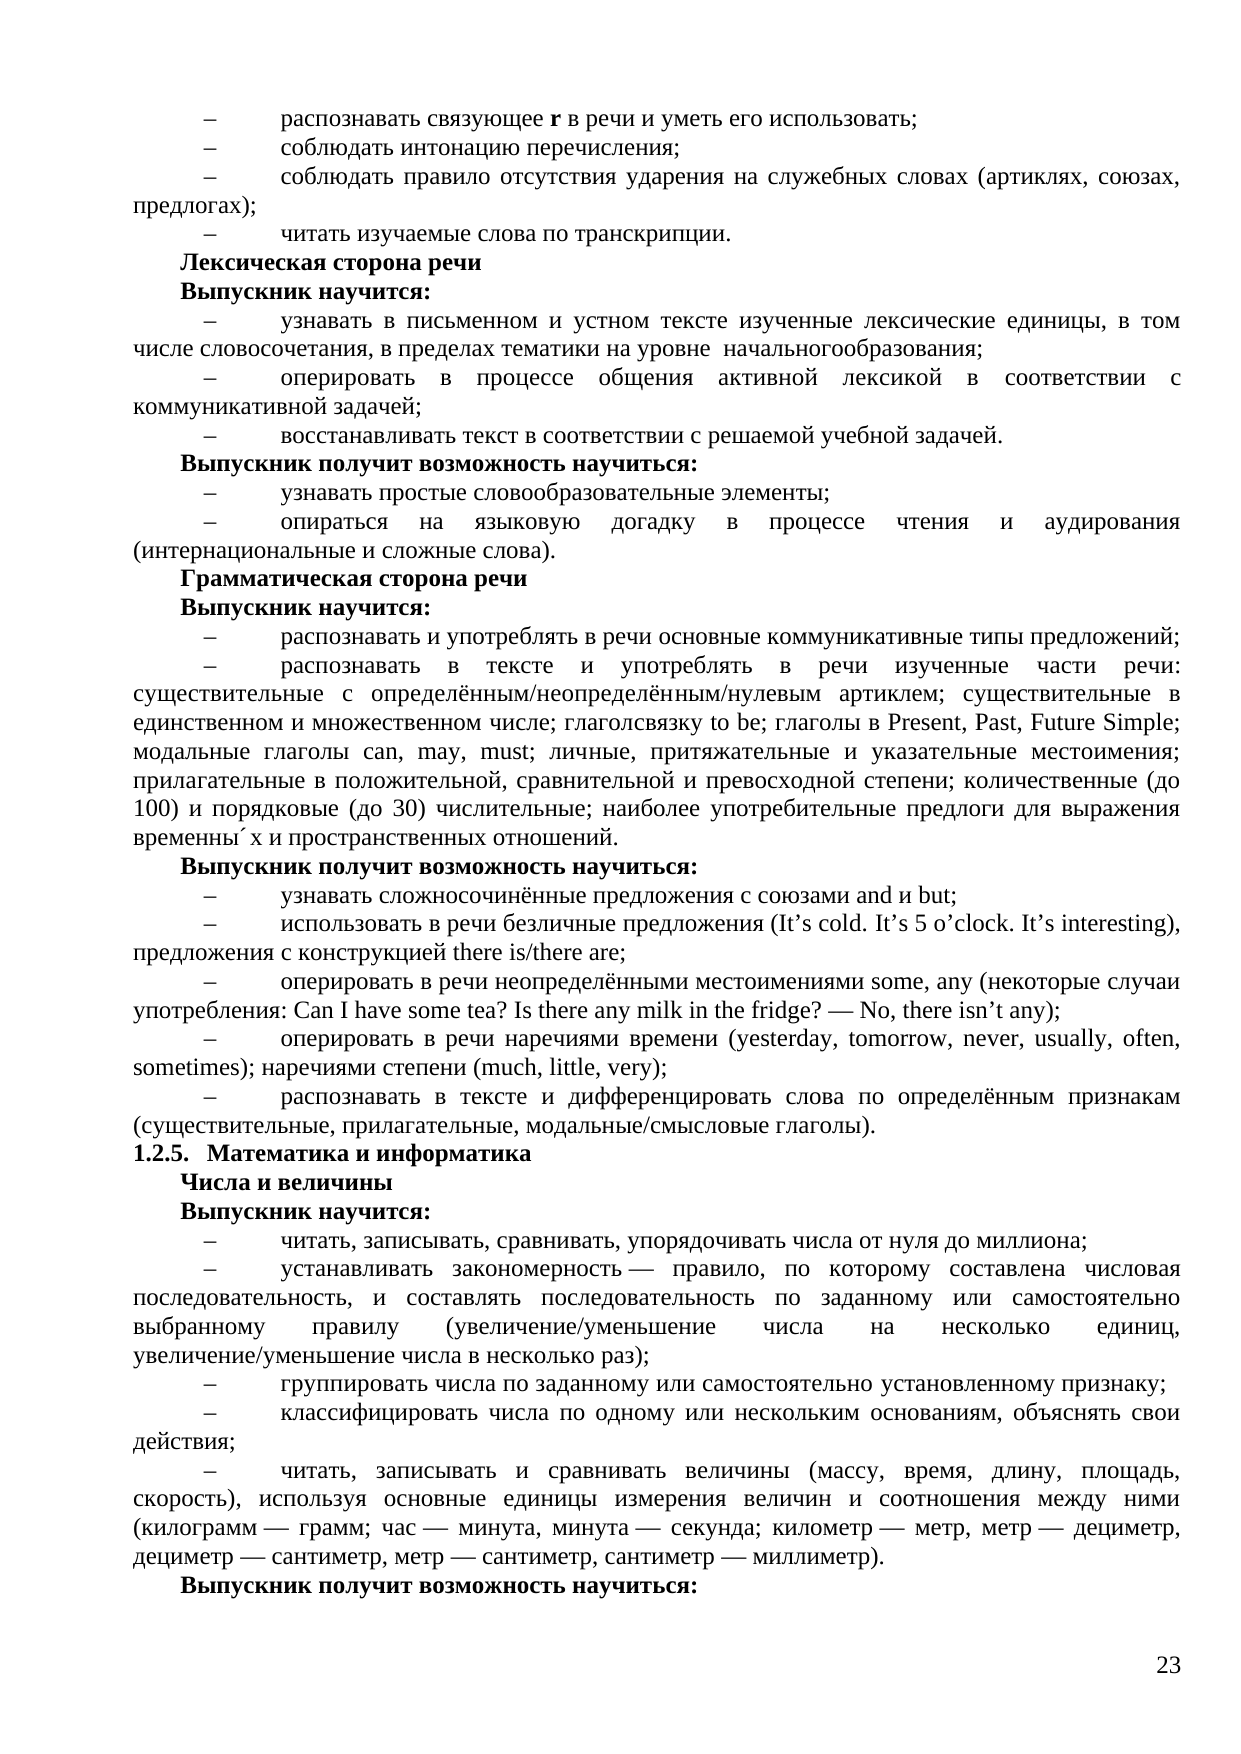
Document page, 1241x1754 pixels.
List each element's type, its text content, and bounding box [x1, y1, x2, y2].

text устанавливать закономерность — правило, по которому составлена числовая последовательность, и составлять последовательность по заданному или самостоятельно выбранному правилу (увеличение/уменьшение числа на несколько единиц, увеличение/уменьшение числа в несколько раз); [133, 1253, 1181, 1368]
text распознавать связующее r в речи и уметь его использовать; [133, 103, 1181, 132]
text опираться на языковую догадку в процессе чтения и аудирования (интернациональные и сложные слова). [133, 506, 1181, 563]
text оперировать в речи неопределёнными местоимениями some, any (некоторые случаи употребления: Can I have some tea? Is there any milk in the fridge? — No, there isn’t any); [133, 966, 1181, 1023]
text Лексическая сторона речи [133, 247, 1181, 276]
text читать, записывать и сравнивать величины (массу, время, длину, площадь, скорость), используя основные единицы измерения величин и соотношения между ними (килограмм — грамм; час — минута, минута — секунда; километр — метр, метр — дециметр, дециметр — сантиметр, метр — сантиметр, сантиметр — миллиметр). [133, 1455, 1181, 1570]
text читать, записывать, сравнивать, упорядочивать числа от нуля до миллиона; [133, 1225, 1181, 1253]
text соблюдать интонацию перечисления; [133, 132, 1181, 161]
text Выпускник научится: [133, 276, 1181, 305]
text Выпускник получит возможность научиться: [133, 1570, 1181, 1598]
text узнавать в письменном и устном тексте изученные лексические единицы, в том числе словосочетания, в пределах тематики на уровне начальногообразования; [133, 305, 1181, 362]
text Выпускник научится: [133, 1196, 1181, 1225]
text оперировать в процессе общения активной лексикой в соответствии с коммуникативной задачей; [133, 362, 1181, 420]
text распознавать в тексте и дифференцировать слова по определённым признакам (существительные, прилагательные, модальные/смысловые глаголы). [133, 1081, 1181, 1138]
subtitle Математика и информатика [133, 1138, 1181, 1167]
text классифицировать числа по одному или нескольким основаниям, объяснять свои действия; [133, 1397, 1181, 1455]
text узнавать сложносочинённые предложения с союзами and и but; [133, 880, 1181, 908]
text читать изучаемые слова по транскрипции. [133, 218, 1181, 247]
text узнавать простые словообразовательные элементы; [133, 477, 1181, 506]
text Грамматическая сторона речи [133, 563, 1181, 592]
text группировать числа по заданному или самостоятельно установленному признаку; [133, 1368, 1181, 1397]
text Выпускник получит возможность научиться: [133, 851, 1181, 880]
text распознавать в тексте и употреблять в речи изученные части речи: существительные с определённым/неопределённым/нулевым артиклем; существительные в единственном и множественном числе; глагол­связку to be; глаголы в Present, Past, Future Simple; модальные глаголы can, may, must; личные, притяжательные и указательные местоимения; прилагательные в положительной, сравнительной и превосходной степени; количественные (до 100) и порядковые (до 30) числительные; наиболее употребительные предлоги для выражения временны´х и пространственных отношений. [133, 650, 1181, 851]
text распознавать и употреблять в речи основные коммуникативные типы предложений; [133, 621, 1181, 650]
text использовать в речи безличные предложения (It’s cold. It’s 5 o’clock. It’s interesting), предложения с конструкцией there is/there are; [133, 908, 1181, 966]
text восстанавливать текст в соответствии с решаемой учебной задачей. [133, 420, 1181, 448]
text оперировать в речи наречиями времени (yesterday, tomorrow, never, usually, often, sometimes); наречиями степени (much, little, very); [133, 1023, 1181, 1081]
text Выпускник научится: [133, 592, 1181, 621]
text Выпускник получит возможность научиться: [133, 448, 1181, 477]
text соблюдать правило отсутствия ударения на служебных словах (артиклях, союзах, предлогах); [133, 161, 1181, 218]
text Числа и величины [133, 1167, 1181, 1196]
